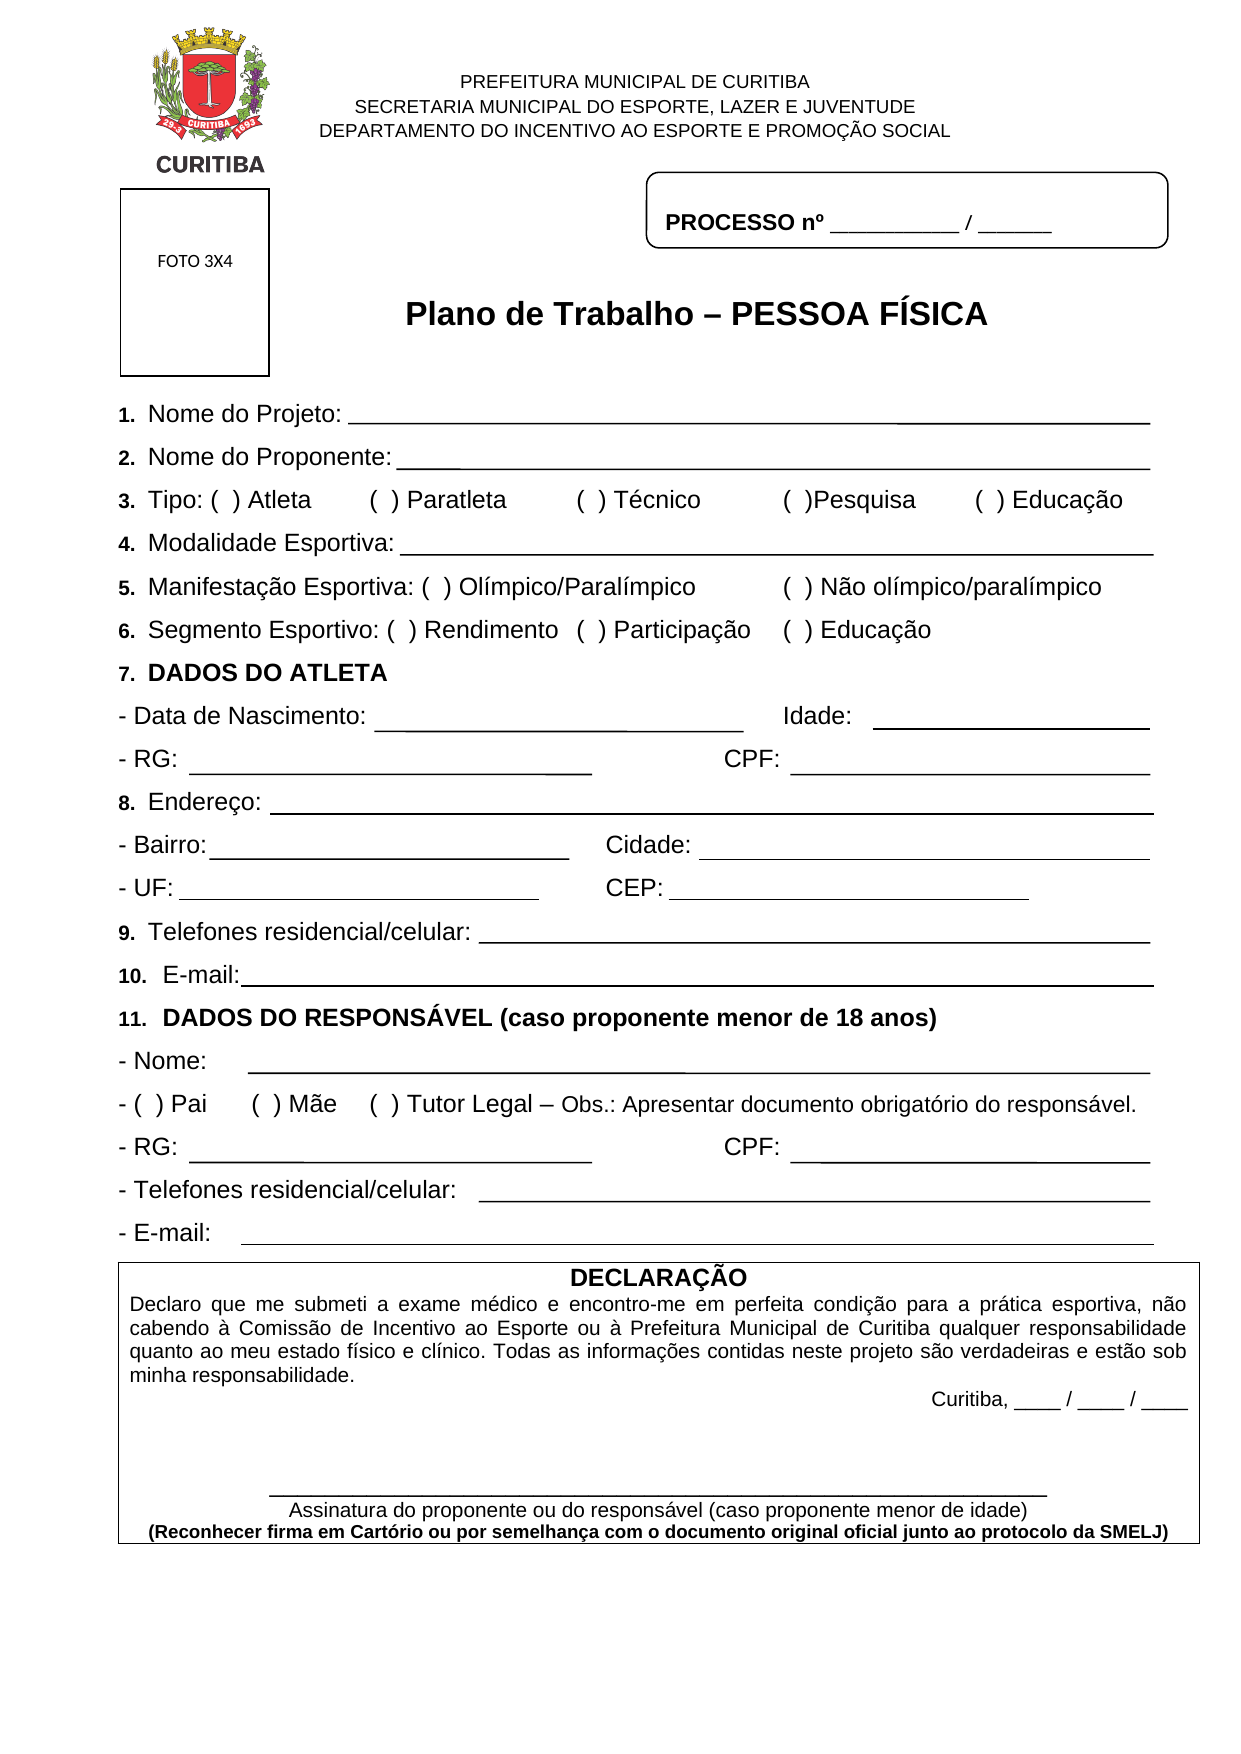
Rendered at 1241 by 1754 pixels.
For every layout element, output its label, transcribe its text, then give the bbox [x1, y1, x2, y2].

picture [151, 27, 270, 173]
table_header DECLARAÇÃO Declaro que me submeti a exame médico e encontro-me em perfeita condição para a prática esportiva, não cabendo à Comissão de Incentivo ao Esporte ou à Prefeitura Municipal de Curitiba qualquer responsabilidade quanto ao meu estado físico e clínico. Todas as informações contidas neste projeto são verdadeiras e estão sob minha responsabilidade. Curitiba, ____ / ____ / ____ ________________________________________________________ Assinatura do proponente ou do responsável (caso proponente menor de idade) (Reconhecer firma em Cartório ou por semelhança com o documento original oficial junto ao protocolo da SMELJ) [119, 1263, 1199, 1543]
text - Data de Nascimento: Idade: [118, 701, 1152, 730]
list DADOS DO ATLETA [118, 658, 1152, 687]
text - Bairro: Cidade: [118, 830, 1152, 859]
list Modalidade Esportiva: [118, 528, 1152, 557]
text - Nome: [118, 1046, 1152, 1075]
list Nome do Projeto: [118, 399, 1152, 428]
list DADOS DO RESPONSÁVEL (caso proponente menor de 18 anos) [118, 1003, 1152, 1032]
list Tipo: ( ) Atleta ( ) Paratleta ( ) Técnico ( )Pesquisa ( ) Educação [118, 485, 1152, 514]
list Endereço: [118, 787, 1152, 816]
text - Telefones residencial/celular: [118, 1175, 1152, 1204]
list Telefones residencial/celular: [118, 917, 1152, 945]
text - RG: CPF: [118, 1132, 1152, 1161]
text - UF: CEP: [118, 873, 1152, 902]
list Segmento Esportivo: ( ) Rendimento ( ) Participação ( ) Educação [118, 615, 1152, 643]
text - ( ) Pai ( ) Mãe ( ) Tutor Legal – Obs.: Apresentar documento obrigatório do responsável. [118, 1089, 1152, 1118]
list Manifestação Esportiva: ( ) Olímpico/Paralímpico ( ) Não olímpico/paralímpico [118, 572, 1152, 600]
list E-mail: [118, 960, 1152, 988]
text - E-mail: [118, 1218, 1152, 1247]
list Nome do Proponente: [118, 442, 1152, 471]
text - RG: CPF: [118, 744, 1152, 773]
